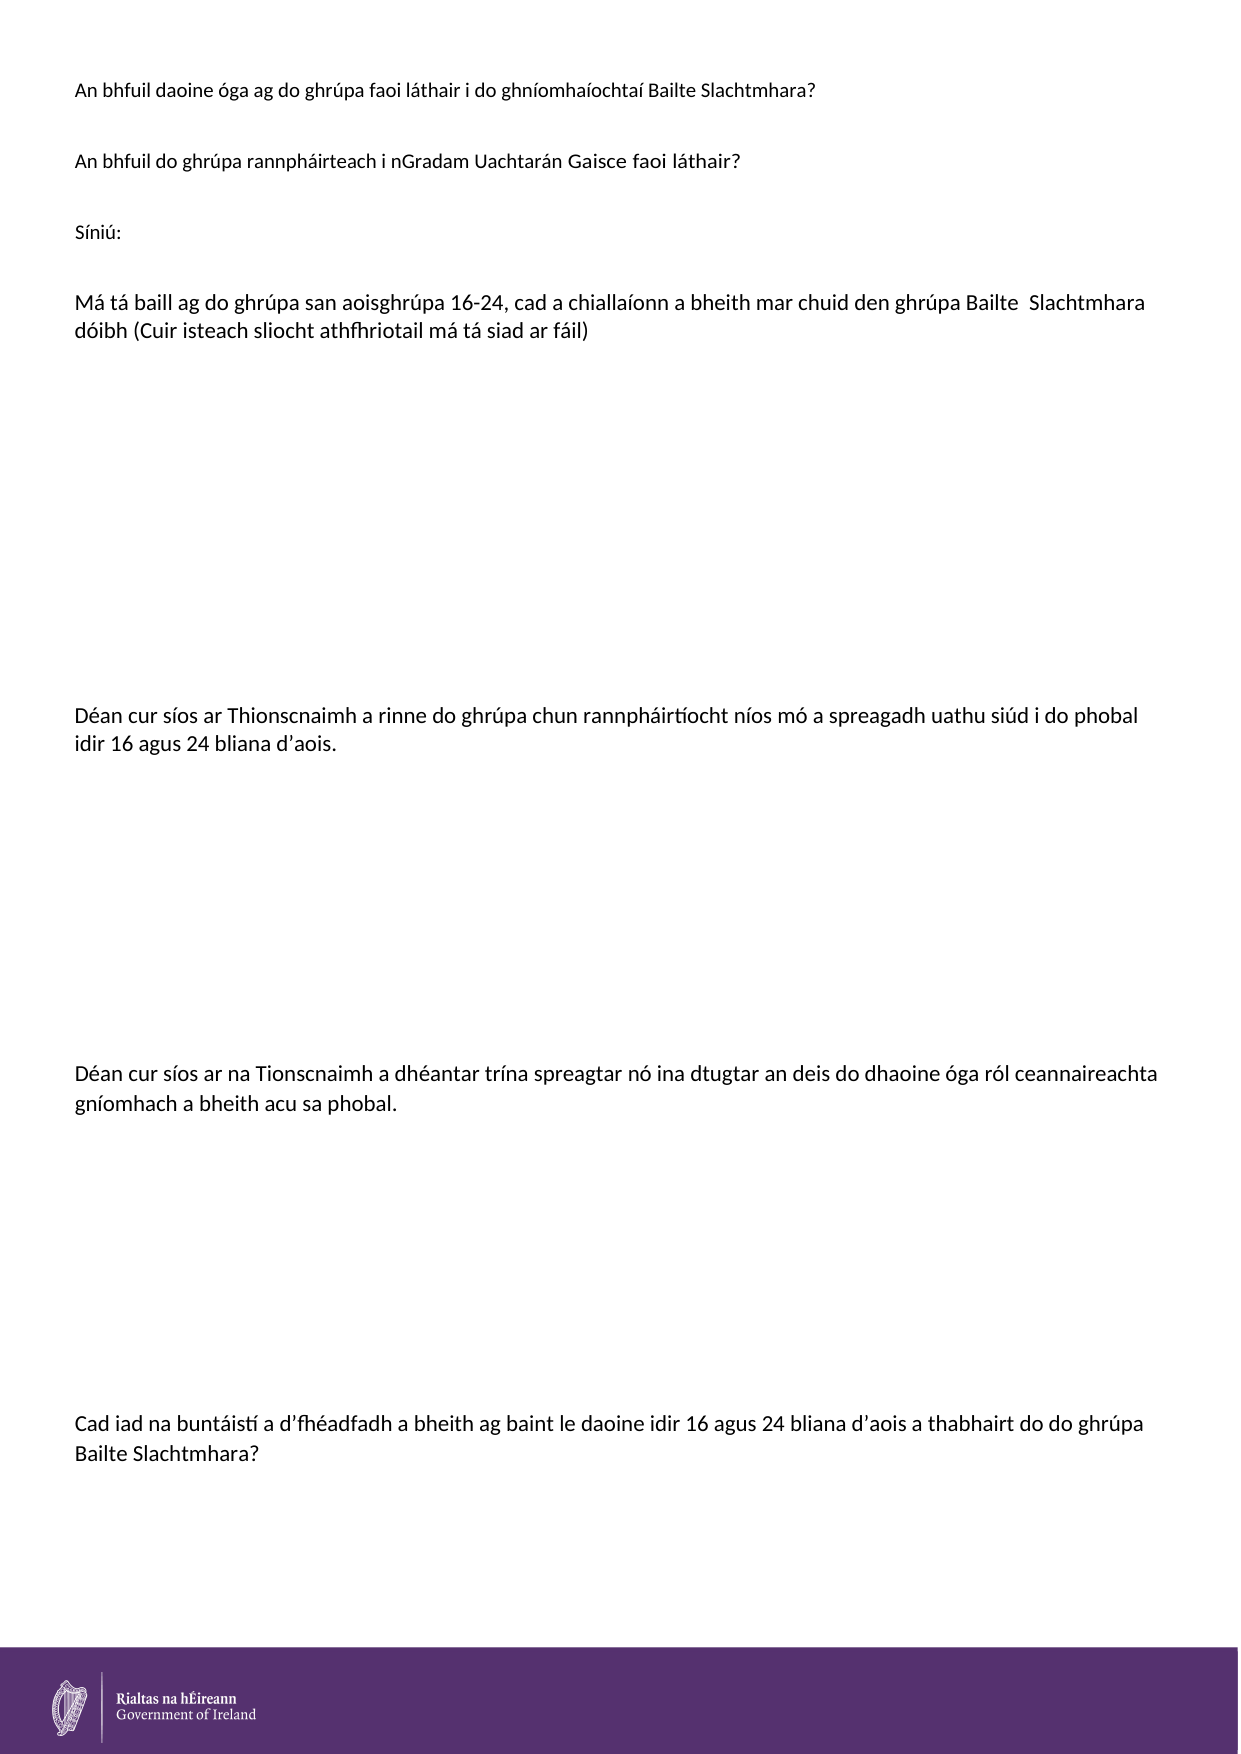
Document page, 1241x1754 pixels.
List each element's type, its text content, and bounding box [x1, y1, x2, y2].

text An bhfuil do ghrúpa rannpháirteach i nGradam Uachtarán Gaisce faoi láthair? [74, 146, 1165, 174]
text Déan cur síos ar Thionscnaimh a rinne do ghrúpa chun rannpháirtíocht níos mó a spreagadh uathu siúd i do phobal idir 16 agus 24 bliana d’aois. [74, 701, 1165, 757]
text Má tá baill ag do ghrúpa san aoisghrúpa 16-24, cad a chiallaíonn a bheith mar chuid den ghrúpa Bailte Slachtmhara dóibh (Cuir isteach sliocht athfhriotail má tá siad ar fáil) [74, 288, 1165, 344]
text Déan cur síos ar na Tionscnaimh a dhéantar trína spreagtar nó ina dtugtar an deis do dhaoine óga ról ceannaireachta gníomhach a bheith acu sa phobal. [74, 1059, 1165, 1117]
picture [0, 1646, 1238, 1754]
text Cad iad na buntáistí a d’fhéadfadh a bheith ag baint le daoine idir 16 agus 24 bliana d’aois a thabhairt do do ghrúpa Bailte Slachtmhara? [74, 1409, 1165, 1467]
text An bhfuil daoine óga ag do ghrúpa faoi láthair i do ghníomhaíochtaí Bailte Slachtmhara? [74, 75, 1151, 103]
text Síniú: [75, 217, 1165, 245]
